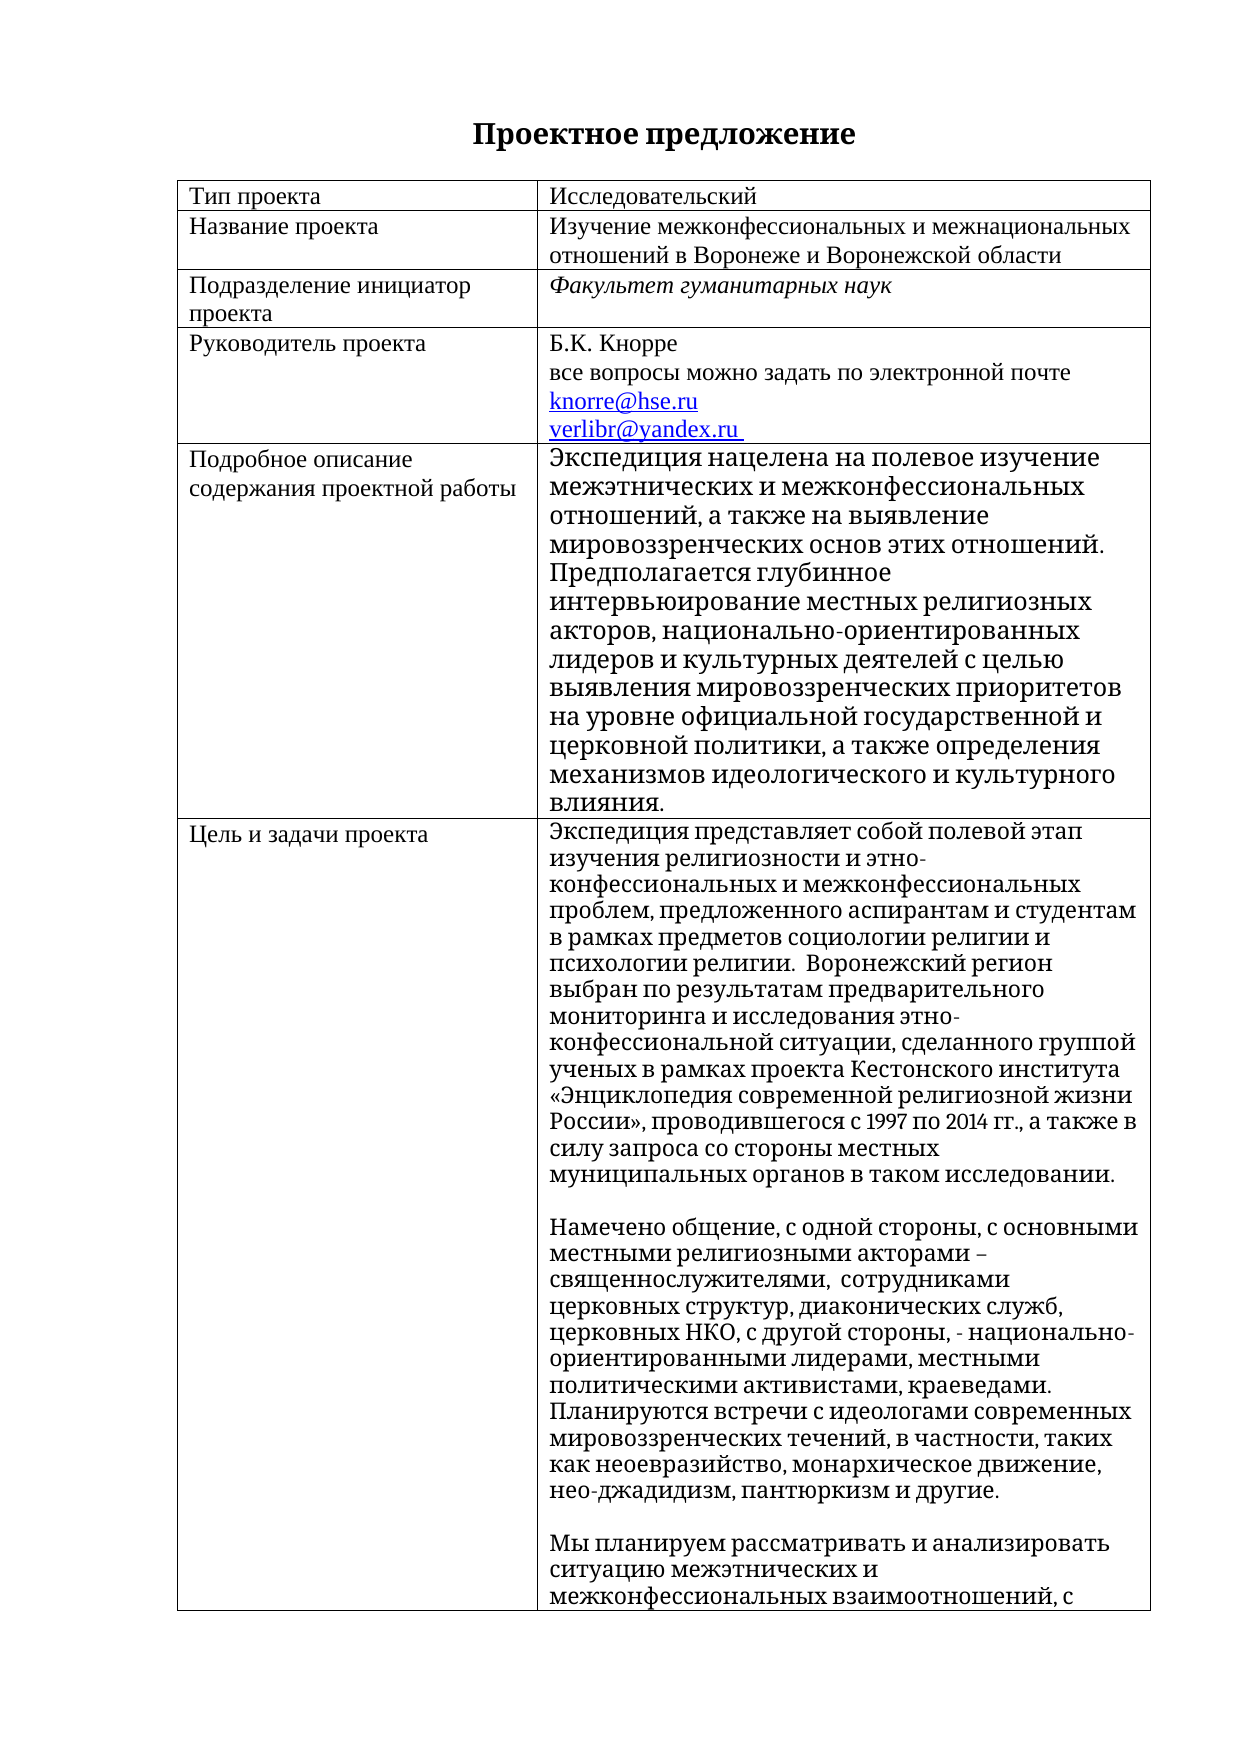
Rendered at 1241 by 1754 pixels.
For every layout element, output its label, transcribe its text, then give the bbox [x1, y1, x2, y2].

text Проектное предложение [177, 118, 1152, 152]
table_cell Подробное описание содержания проектной работы [178, 444, 537, 818]
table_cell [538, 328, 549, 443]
table_header Исследовательский [538, 181, 1150, 210]
table_cell Подразделение инициатор проекта [178, 270, 537, 327]
table_cell Название проекта [178, 211, 537, 269]
table_header Тип проекта [178, 181, 537, 210]
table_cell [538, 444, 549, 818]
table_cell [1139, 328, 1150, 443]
table_cell Факультет гуманитарных наук [538, 270, 1150, 327]
table_cell Изучение межконфессиональных и межнациональных отношений в Воронеже и Воронежской области [538, 211, 1150, 269]
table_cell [178, 819, 537, 1610]
table_cell Руководитель проекта [178, 328, 537, 443]
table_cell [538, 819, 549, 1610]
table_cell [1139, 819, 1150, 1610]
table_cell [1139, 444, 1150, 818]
